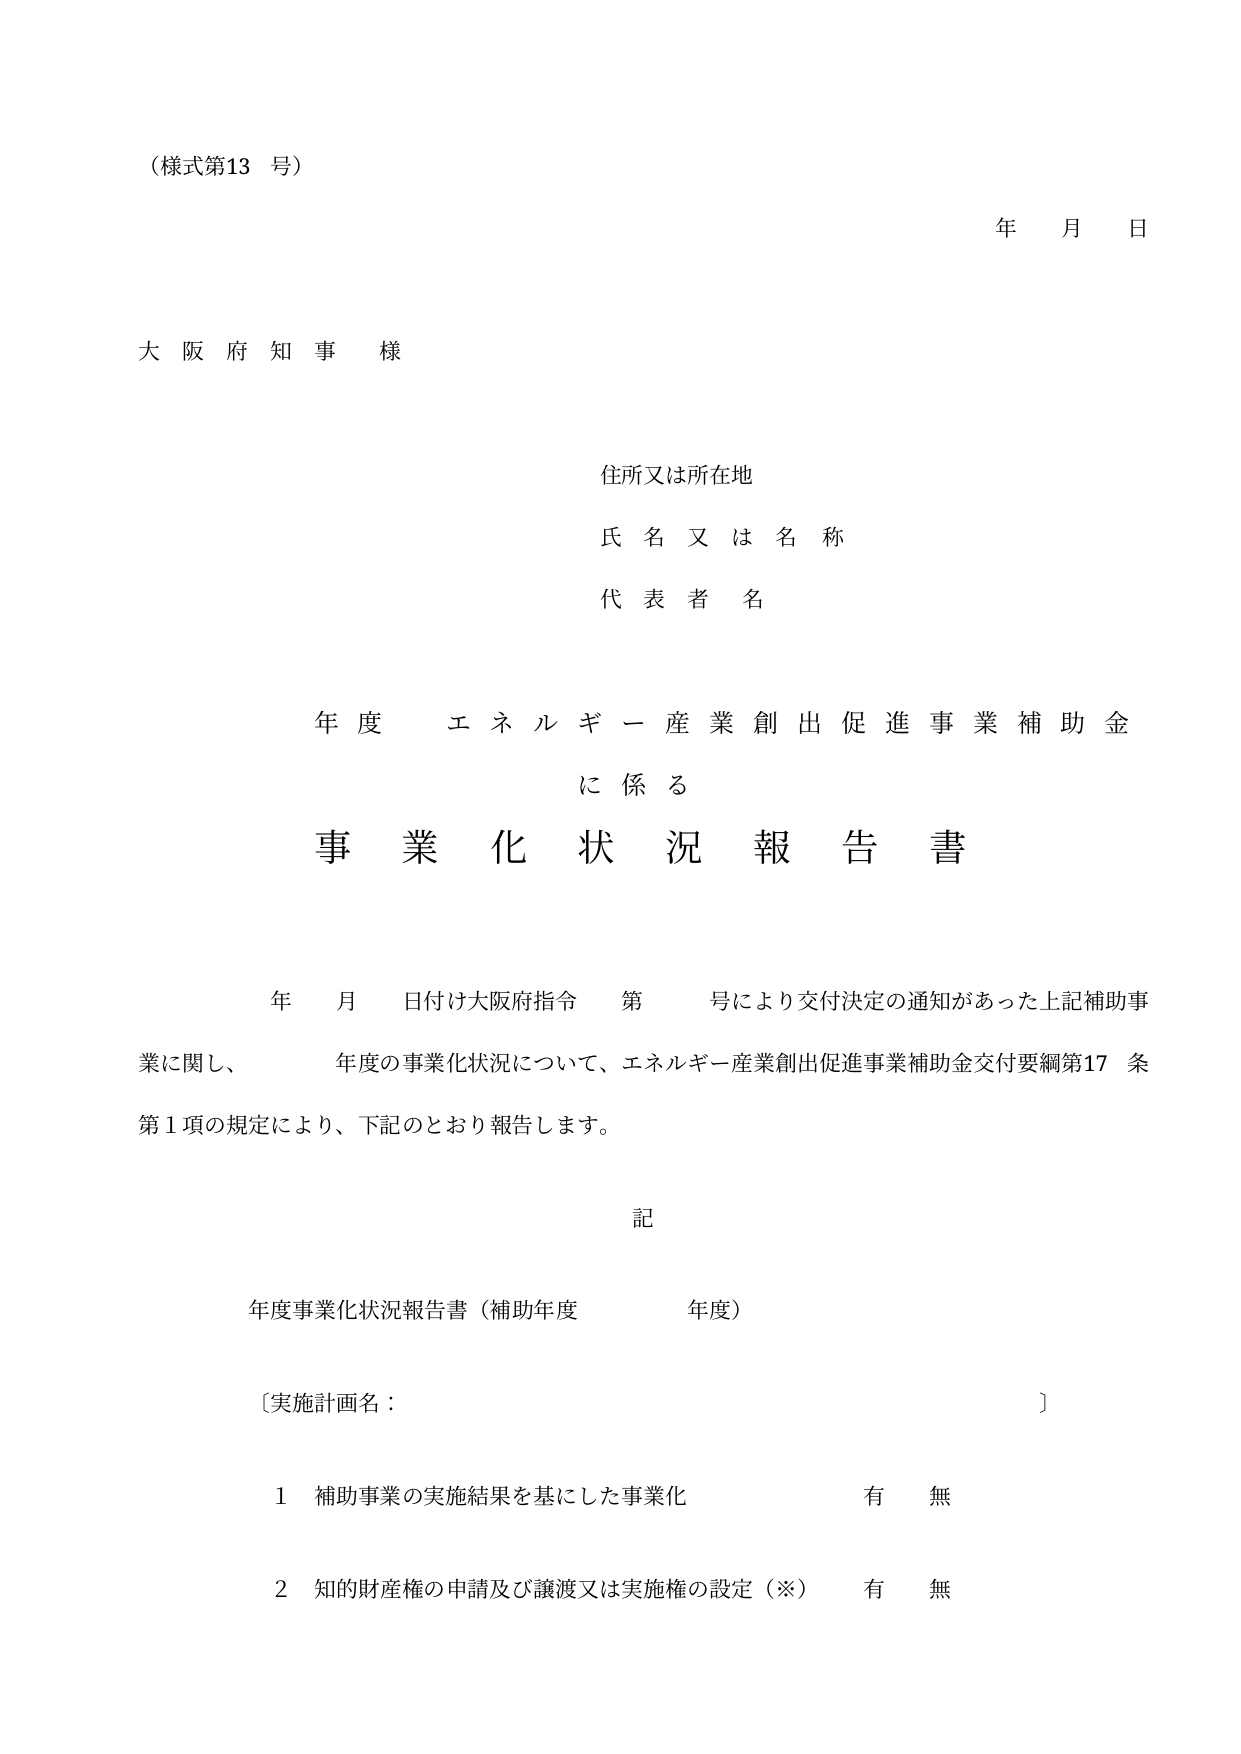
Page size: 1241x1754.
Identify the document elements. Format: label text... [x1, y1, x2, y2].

subtitle 記 [138, 1186, 1149, 1247]
text 代表者名 [138, 567, 1149, 629]
text （様式第13号） [138, 134, 1149, 196]
text 住所又は所在地 [138, 443, 1149, 505]
text 〔実施計画名： 〕 [138, 1371, 1149, 1433]
text 事 業 化 状 況 報 告 書 [138, 814, 1149, 876]
text 氏名又は名称 [138, 505, 1149, 567]
text 大 阪 府 知 事 様 [138, 319, 1149, 381]
text 年 月 日 [138, 196, 1149, 257]
text 年度事業化状況報告書（補助年度 年度） [138, 1278, 1149, 1340]
text 年度 エネルギー産業創出促進事業補助金に係る [138, 691, 1149, 814]
text １ 補助事業の実施結果を基にした事業化 有 無 [138, 1464, 1149, 1526]
text ２ 知的財産権の申請及び譲渡又は実施権の設定（※） 有 無 [138, 1557, 1149, 1619]
text 年 月 日付け大阪府指令 第 号により交付決定の通知があった上記補助事業に関し、 年度の事業化状況について、エネルギー産業創出促進事業補助金交付要綱第17条第１項の規定により、下記のとおり報告します。 [138, 969, 1149, 1155]
